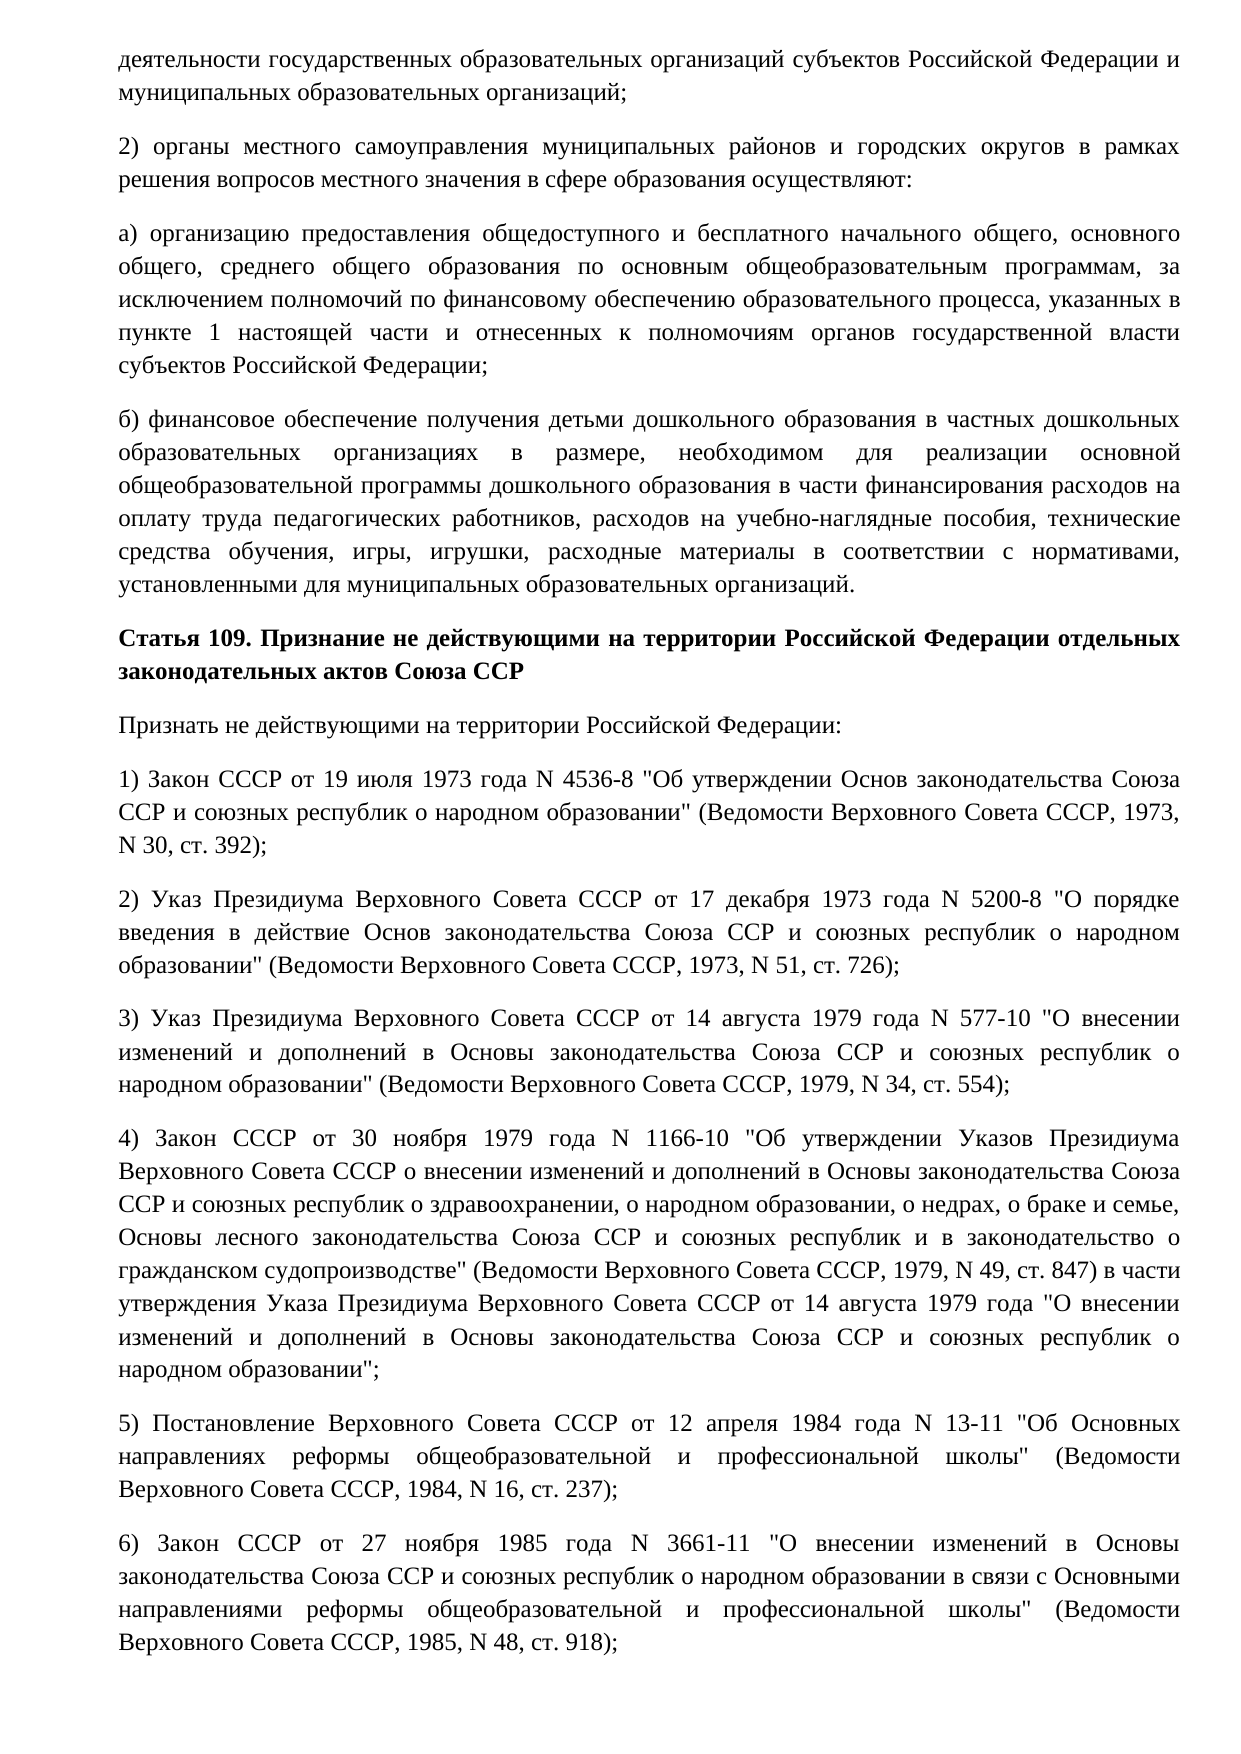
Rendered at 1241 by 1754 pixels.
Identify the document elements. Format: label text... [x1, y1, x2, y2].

text 3) Указ Президиума Верховного Совета СССР от 14 августа 1979 года N 577-10 "О внесении изменений и дополнений в Основы законодательства Союза ССР и союзных республик о народном образовании" (Ведомости Верховного Совета СССР, 1979, N 34, ст. 554); [118, 1003, 1181, 1098]
text 5) Постановление Верховного Совета СССР от 12 апреля 1984 года N 13-11 "Об Основных направлениях реформы общеобразовательной и профессиональной школы" (Ведомости Верховного Совета СССР, 1984, N 16, ст. 237); [118, 1408, 1181, 1503]
text Статья 109. Признание не действующими на территории Российской Федерации отдельных законодательных актов Союза ССР [118, 623, 1181, 685]
text а) организацию предоставления общедоступного и бесплатного начального общего, основного общего, среднего общего образования по основным общеобразовательным программам, за исключением полномочий по финансовому обеспечению образовательного процесса, указанных в пункте 1 настоящей части и отнесенных к полномочиям органов государственной власти субъектов Российской Федерации; [118, 218, 1181, 379]
text 6) Закон СССР от 27 ноября 1985 года N 3661-11 "О внесении изменений в Основы законодательства Союза ССР и союзных республик о народном образовании в связи с Основными направлениями реформы общеобразовательной и профессиональной школы" (Ведомости Верховного Совета СССР, 1985, N 48, ст. 918); [118, 1528, 1181, 1656]
text Признать не действующими на территории Российской Федерации: [118, 710, 1181, 739]
text б) финансовое обеспечение получения детьми дошкольного образования в частных дошкольных образовательных организациях в размере, необходимом для реализации основной общеобразовательной программы дошкольного образования в части финансирования расходов на оплату труда педагогических работников, расходов на учебно-наглядные пособия, технические средства обучения, игры, игрушки, расходные материалы в соответствии с нормативами, установленными для муниципальных образовательных организаций. [118, 404, 1181, 598]
text 1) Закон СССР от 19 июля 1973 года N 4536-8 "Об утверждении Основ законодательства Союза ССР и союзных республик о народном образовании" (Ведомости Верховного Совета СССР, 1973, N 30, ст. 392); [118, 764, 1181, 858]
text 4) Закон СССР от 30 ноября 1979 года N 1166-10 "Об утверждении Указов Президиума Верховного Совета СССР о внесении изменений и дополнений в Основы законодательства Союза ССР и союзных республик о здравоохранении, о народном образовании, о недрах, о браке и семье, Основы лесного законодательства Союза ССР и союзных республик и в законодательство о гражданском судопроизводстве" (Ведомости Верховного Совета СССР, 1979, N 49, ст. 847) в части утверждения Указа Президиума Верховного Совета СССР от 14 августа 1979 года "О внесении изменений и дополнений в Основы законодательства Союза ССР и союзных республик о народном образовании"; [118, 1123, 1181, 1383]
text 2) Указ Президиума Верховного Совета СССР от 17 декабря 1973 года N 5200-8 "О порядке введения в действие Основ законодательства Союза ССР и союзных республик о народном образовании" (Ведомости Верховного Совета СССР, 1973, N 51, ст. 726); [118, 884, 1181, 978]
text 2) органы местного самоуправления муниципальных районов и городских округов в рамках решения вопросов местного значения в сфере образования осуществляют: [118, 131, 1181, 193]
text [118, 44, 1181, 106]
